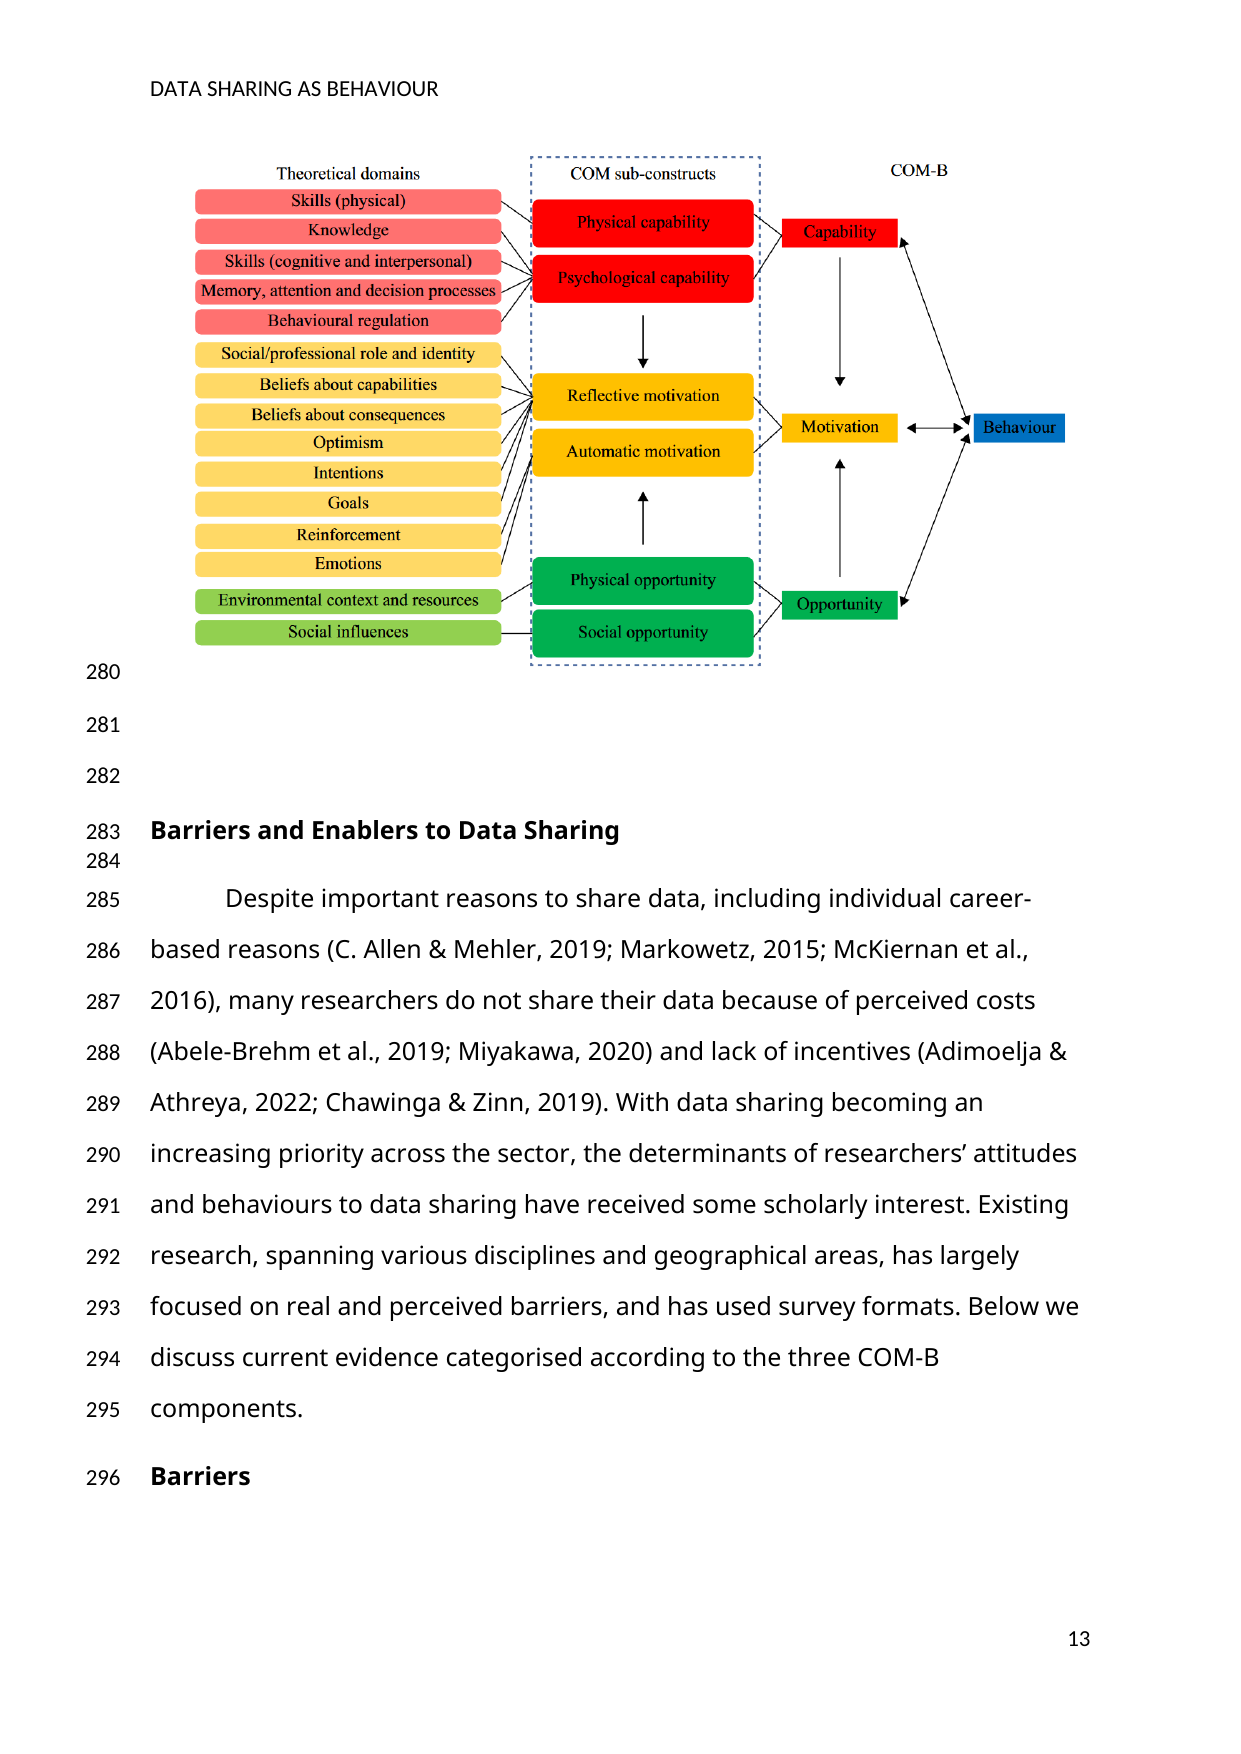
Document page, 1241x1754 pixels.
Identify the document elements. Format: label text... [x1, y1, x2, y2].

text Despite important reasons to share data, including individual career-based reasons (C. Allen & Mehler, 2019; Markowetz, 2015; McKiernan et al., 2016), many researchers do not share their data because of perceived costs (Abele-Brehm et al., 2019; Miyakawa, 2020) and lack of incentives (Adimoelja & Athreya, 2022; Chawinga & Zinn, 2019). With data sharing becoming an increasing priority across the sector, the determinants of researchers’ attitudes and behaviours to data sharing have received some scholarly interest. Existing research, spanning various disciplines and geographical areas, has largely focused on real and perceived barriers, and has used survey formats. Below we discuss current evidence categorised according to the three COM-B components. [150, 881, 1090, 1425]
text Barriers and Enablers to Data Sharing [150, 812, 1090, 846]
text Barriers [150, 1459, 1090, 1493]
picture [150, 150, 1091, 680]
